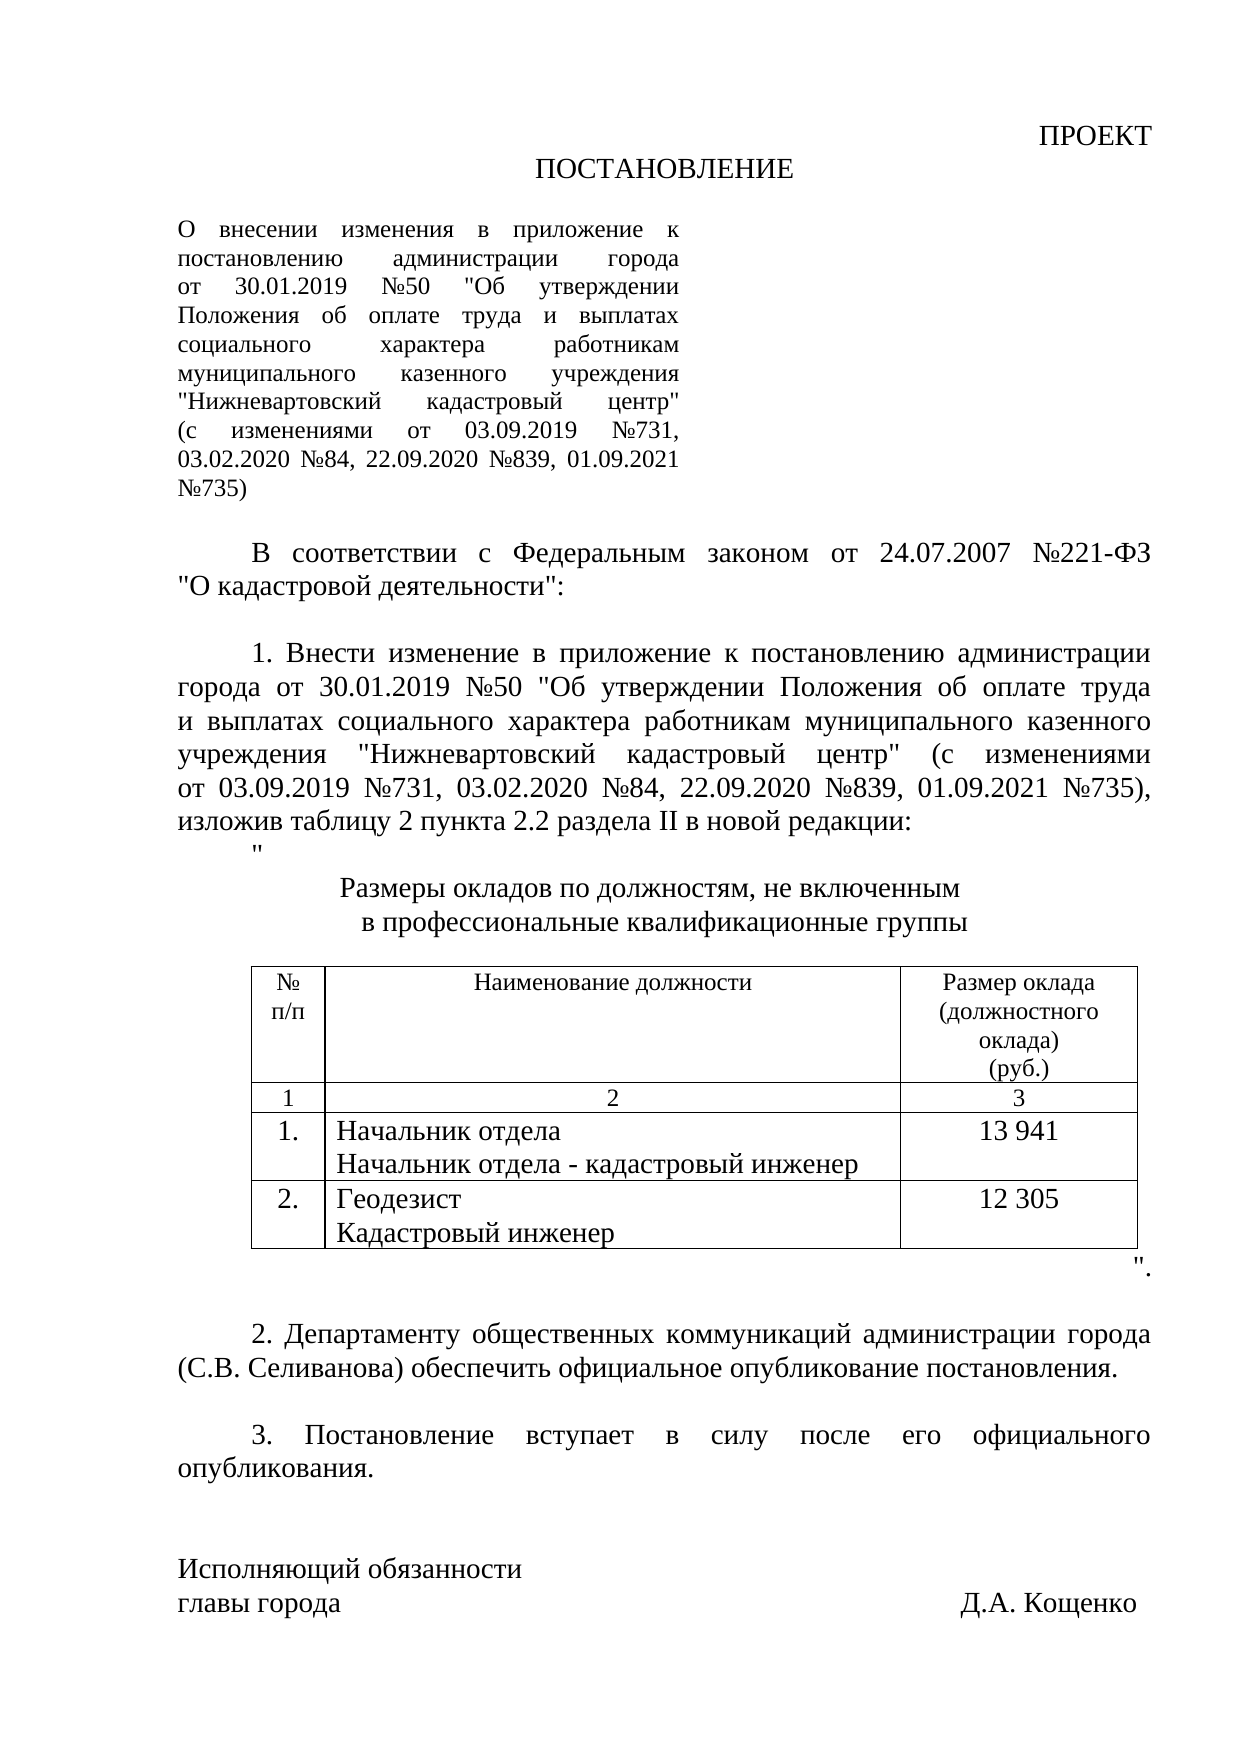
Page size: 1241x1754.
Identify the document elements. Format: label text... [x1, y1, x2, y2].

text 1. Внести изменение в приложение к постановлению администрации города от 30.01.2019 №50 "Об утверждении Положения об оплате труда и выплатах социального характера работникам муниципального казенного учреждения "Нижневартовский кадастровый центр" (с изменениями от 03.09.2019 №731, 03.02.2020 №84, 22.09.2020 №839, 01.09.2021 №735), изложив таблицу 2 пункта 2.2 раздела II в новой редакции: [177, 636, 1152, 837]
text Размеры окладов по должностям, не включенным [251, 870, 1152, 904]
table_cell 2. [252, 1181, 324, 1248]
text Исполняющий обязанности [177, 1551, 1152, 1585]
table_cell 12 305 [901, 1181, 1137, 1248]
table_cell 13 941 [901, 1113, 1137, 1180]
table_cell Начальник отдела Начальник отдела - кадастровый инженер [326, 1113, 900, 1180]
text главы города Д.А. Кощенко [177, 1585, 1152, 1618]
text О внесении изменения в приложение к постановлению администрации города от 30.01.2019 №50 "Об утверждении Положения об оплате труда и выплатах социального характера работникам муниципального казенного учреждения "Нижневартовский кадастровый центр" (с изменениями от 03.09.2019 №731, 03.02.2020 №84, 22.09.2020 №839, 01.09.2021 №735) [177, 214, 679, 501]
text " [177, 837, 1152, 870]
table_header Наименование должности [326, 967, 900, 1082]
table_header № п/п [252, 967, 324, 1082]
table_cell 2 [326, 1083, 900, 1112]
text 3. Постановление вступает в силу после его официального опубликования. [177, 1417, 1152, 1484]
table_cell 1 [252, 1083, 324, 1112]
table_cell 1. [252, 1113, 324, 1180]
text ". [177, 1249, 1152, 1283]
text 2. Департаменту общественных коммуникаций администрации города (С.В. Селиванова) обеспечить официальное опубликование постановления. [177, 1316, 1152, 1383]
table_header Размер оклада (должностного оклада) (руб.) [901, 967, 1137, 1082]
text В соответствии с Федеральным законом от 24.07.2007 №221-ФЗ "О кадастровой деятельности": [177, 535, 1152, 602]
text в профессиональные квалификационные группы [177, 904, 1152, 937]
table_cell 3 [901, 1083, 1137, 1112]
table_cell Геодезист Кадастровый инженер [326, 1181, 900, 1248]
text ПОСТАНОВЛЕНИЕ [177, 152, 1152, 185]
text ПРОЕКТ [177, 118, 1152, 152]
